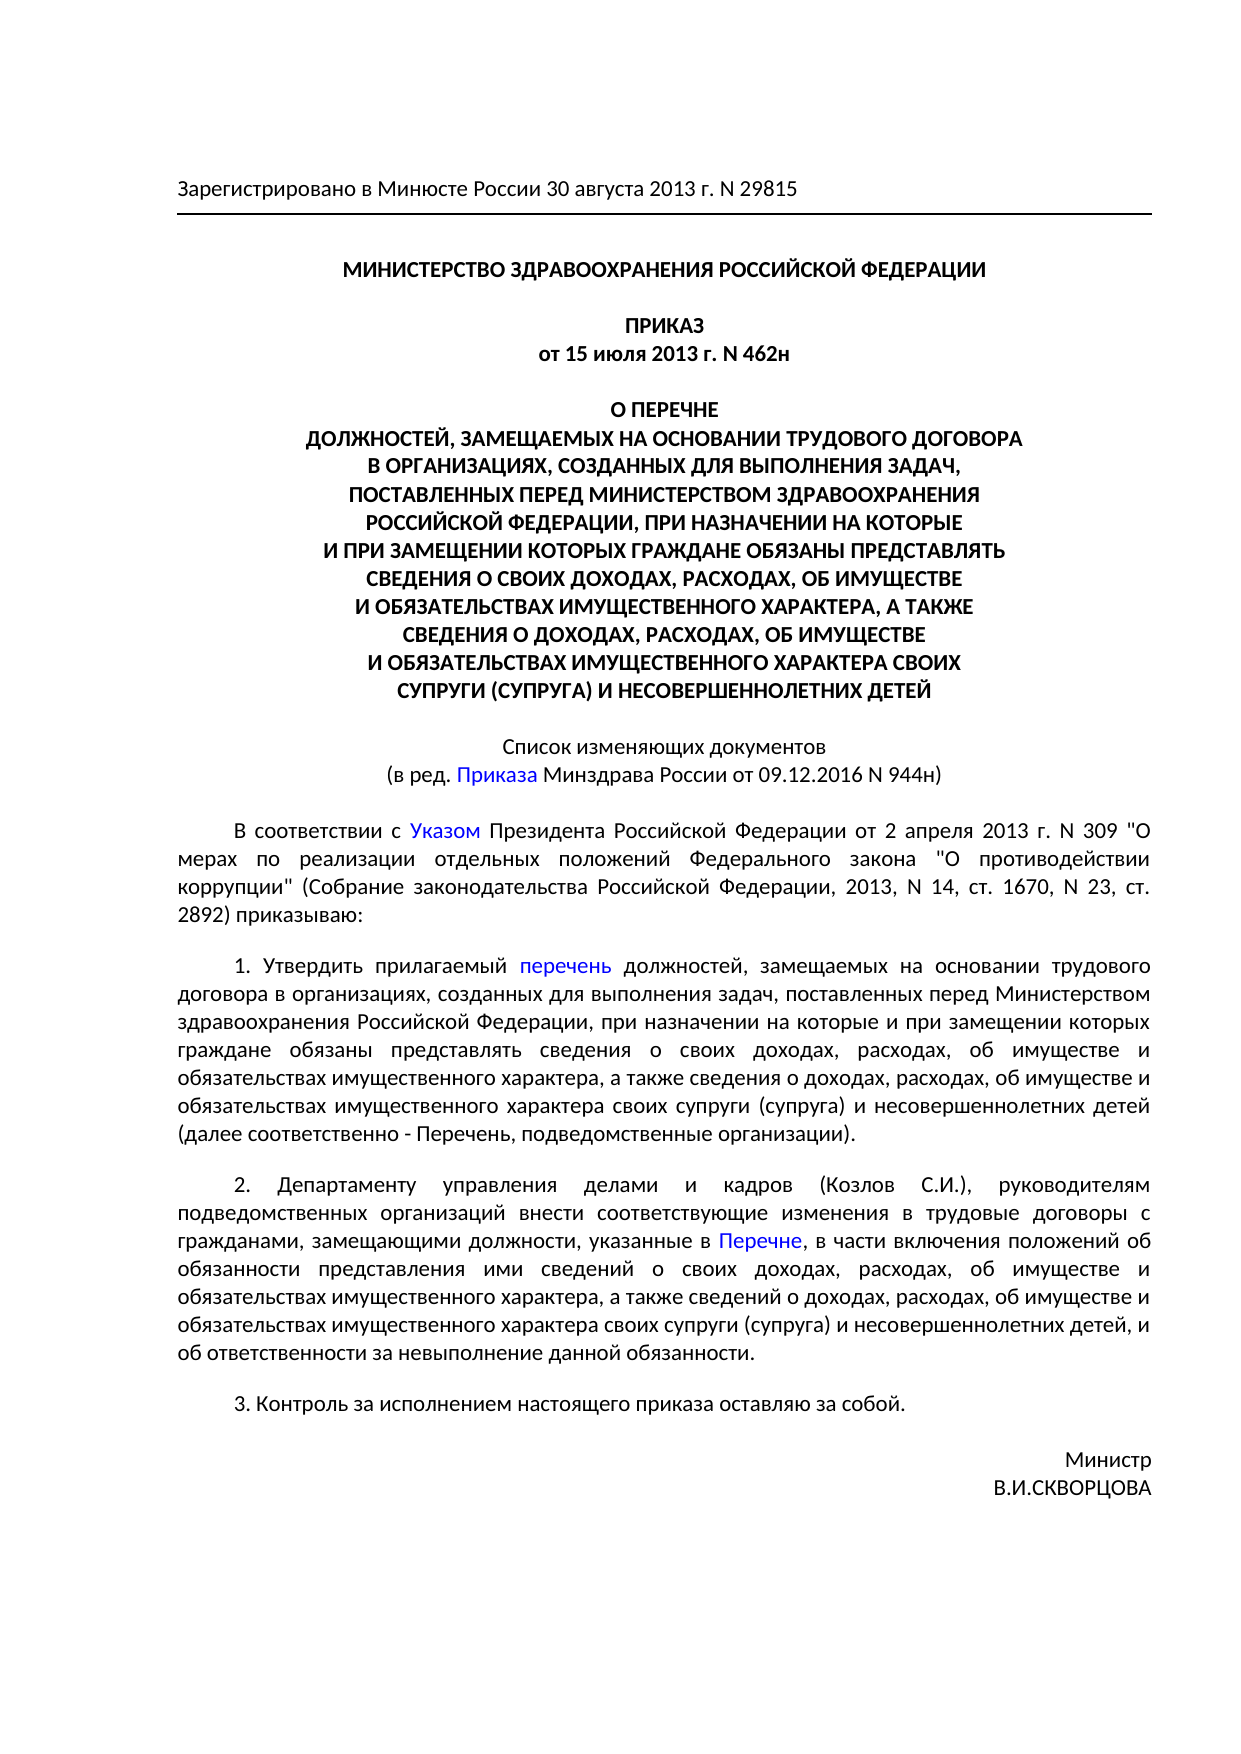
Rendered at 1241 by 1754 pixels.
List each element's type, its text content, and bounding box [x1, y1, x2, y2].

text 3. Контроль за исполнением настоящего приказа оставляю за собой. [177, 1389, 1152, 1417]
title В ОРГАНИЗАЦИЯХ, СОЗДАННЫХ ДЛЯ ВЫПОЛНЕНИЯ ЗАДАЧ, [177, 452, 1152, 480]
title И ОБЯЗАТЕЛЬСТВАХ ИМУЩЕСТВЕННОГО ХАРАКТЕРА СВОИХ [177, 648, 1152, 676]
text 2. Департаменту управления делами и кадров (Козлов С.И.), руководителям подведомственных организаций внести соответствующие изменения в трудовые договоры с гражданами, замещающими должности, указанные в Перечне, в части включения положений об обязанности представления ими сведений о своих доходах, расходах, об имуществе и обязательствах имущественного характера, а также сведений о доходах, расходах, об имуществе и обязательствах имущественного характера своих супруги (супруга) и несовершеннолетних детей, и об ответственности за невыполнение данной обязанности. [177, 1170, 1152, 1366]
text Министр [177, 1445, 1152, 1473]
title ДОЛЖНОСТЕЙ, ЗАМЕЩАЕМЫХ НА ОСНОВАНИИ ТРУДОВОГО ДОГОВОРА [177, 424, 1152, 452]
text Зарегистрировано в Минюсте России 30 августа 2013 г. N 29815 [177, 174, 1152, 203]
title от 15 июля 2013 г. N 462н [177, 339, 1152, 368]
title О ПЕРЕЧНЕ [177, 396, 1152, 424]
text 1. Утвердить прилагаемый перечень должностей, замещаемых на основании трудового договора в организациях, созданных для выполнения задач, поставленных перед Министерством здравоохранения Российской Федерации, при назначении на которые и при замещении которых граждане обязаны представлять сведения о своих доходах, расходах, об имуществе и обязательствах имущественного характера, а также сведения о доходах, расходах, об имуществе и обязательствах имущественного характера своих супруги (супруга) и несовершеннолетних детей (далее соответственно - Перечень, подведомственные организации). [177, 951, 1152, 1147]
text (в ред. Приказа Минздрава России от 09.12.2016 N 944н) [177, 760, 1152, 788]
title РОССИЙСКОЙ ФЕДЕРАЦИИ, ПРИ НАЗНАЧЕНИИ НА КОТОРЫЕ [177, 508, 1152, 536]
text В.И.СКВОРЦОВА [177, 1473, 1152, 1501]
text В соответствии с Указом Президента Российской Федерации от 2 апреля 2013 г. N 309 "О мерах по реализации отдельных положений Федерального закона "О противодействии коррупции" (Собрание законодательства Российской Федерации, 2013, N 14, ст. 1670, N 23, ст. 2892) приказываю: [177, 816, 1152, 928]
title СВЕДЕНИЯ О СВОИХ ДОХОДАХ, РАСХОДАХ, ОБ ИМУЩЕСТВЕ [177, 564, 1152, 592]
title МИНИСТЕРСТВО ЗДРАВООХРАНЕНИЯ РОССИЙСКОЙ ФЕДЕРАЦИИ [177, 256, 1152, 283]
text Список изменяющих документов [177, 732, 1152, 760]
title ПОСТАВЛЕННЫХ ПЕРЕД МИНИСТЕРСТВОМ ЗДРАВООХРАНЕНИЯ [177, 480, 1152, 508]
title СВЕДЕНИЯ О ДОХОДАХ, РАСХОДАХ, ОБ ИМУЩЕСТВЕ [177, 620, 1152, 648]
title И ПРИ ЗАМЕЩЕНИИ КОТОРЫХ ГРАЖДАНЕ ОБЯЗАНЫ ПРЕДСТАВЛЯТЬ [177, 536, 1152, 564]
title И ОБЯЗАТЕЛЬСТВАХ ИМУЩЕСТВЕННОГО ХАРАКТЕРА, А ТАКЖЕ [177, 592, 1152, 620]
title СУПРУГИ (СУПРУГА) И НЕСОВЕРШЕННОЛЕТНИХ ДЕТЕЙ [177, 676, 1152, 704]
title ПРИКАЗ [177, 312, 1152, 339]
